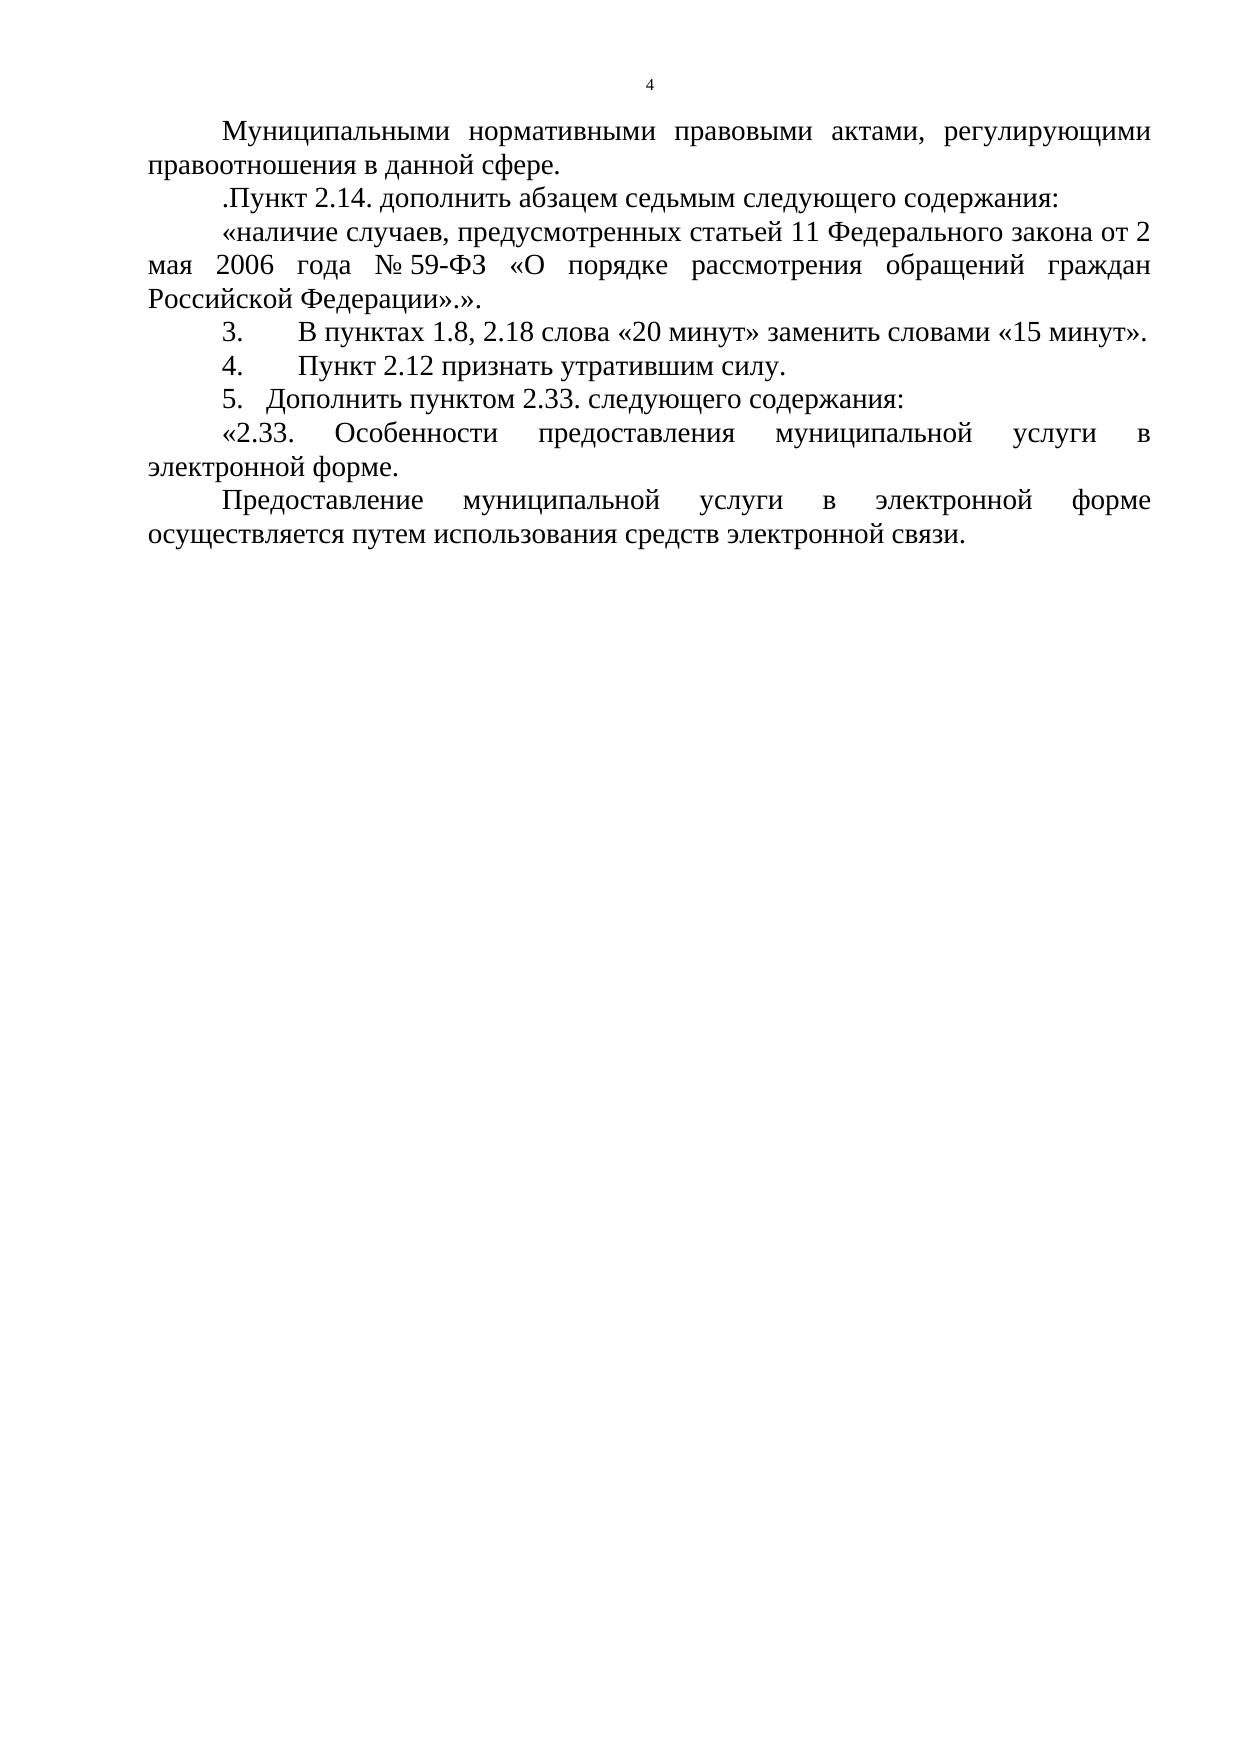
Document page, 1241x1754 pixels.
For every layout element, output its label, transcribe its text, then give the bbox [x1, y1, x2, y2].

text «2.33. Особенности предоставления муниципальной услуги в электронной форме. [148, 415, 1152, 482]
text Предоставление муниципальной услуги в электронной форме осуществляется путем использования средств электронной связи. [148, 482, 1152, 549]
text Муниципальными нормативными правовыми актами, регулирующими правоотношения в данной сфере. [148, 113, 1152, 180]
text «наличие случаев, предусмотренных статьей 11 Федерального закона от 2 мая 2006 года № 59-ФЗ «О порядке рассмотрения обращений граждан Российской Федерации».». [148, 214, 1152, 314]
text .Пункт 2.14. дополнить абзацем седьмым следующего содержания: [148, 180, 1152, 214]
list В пунктах 1.8, 2.18 слова «20 минут» заменить словами «15 минут». [148, 314, 1152, 348]
list Дополнить пунктом 2.33. следующего содержания: [148, 382, 1152, 415]
list Пункт 2.12 признать утратившим силу. [148, 348, 1152, 382]
